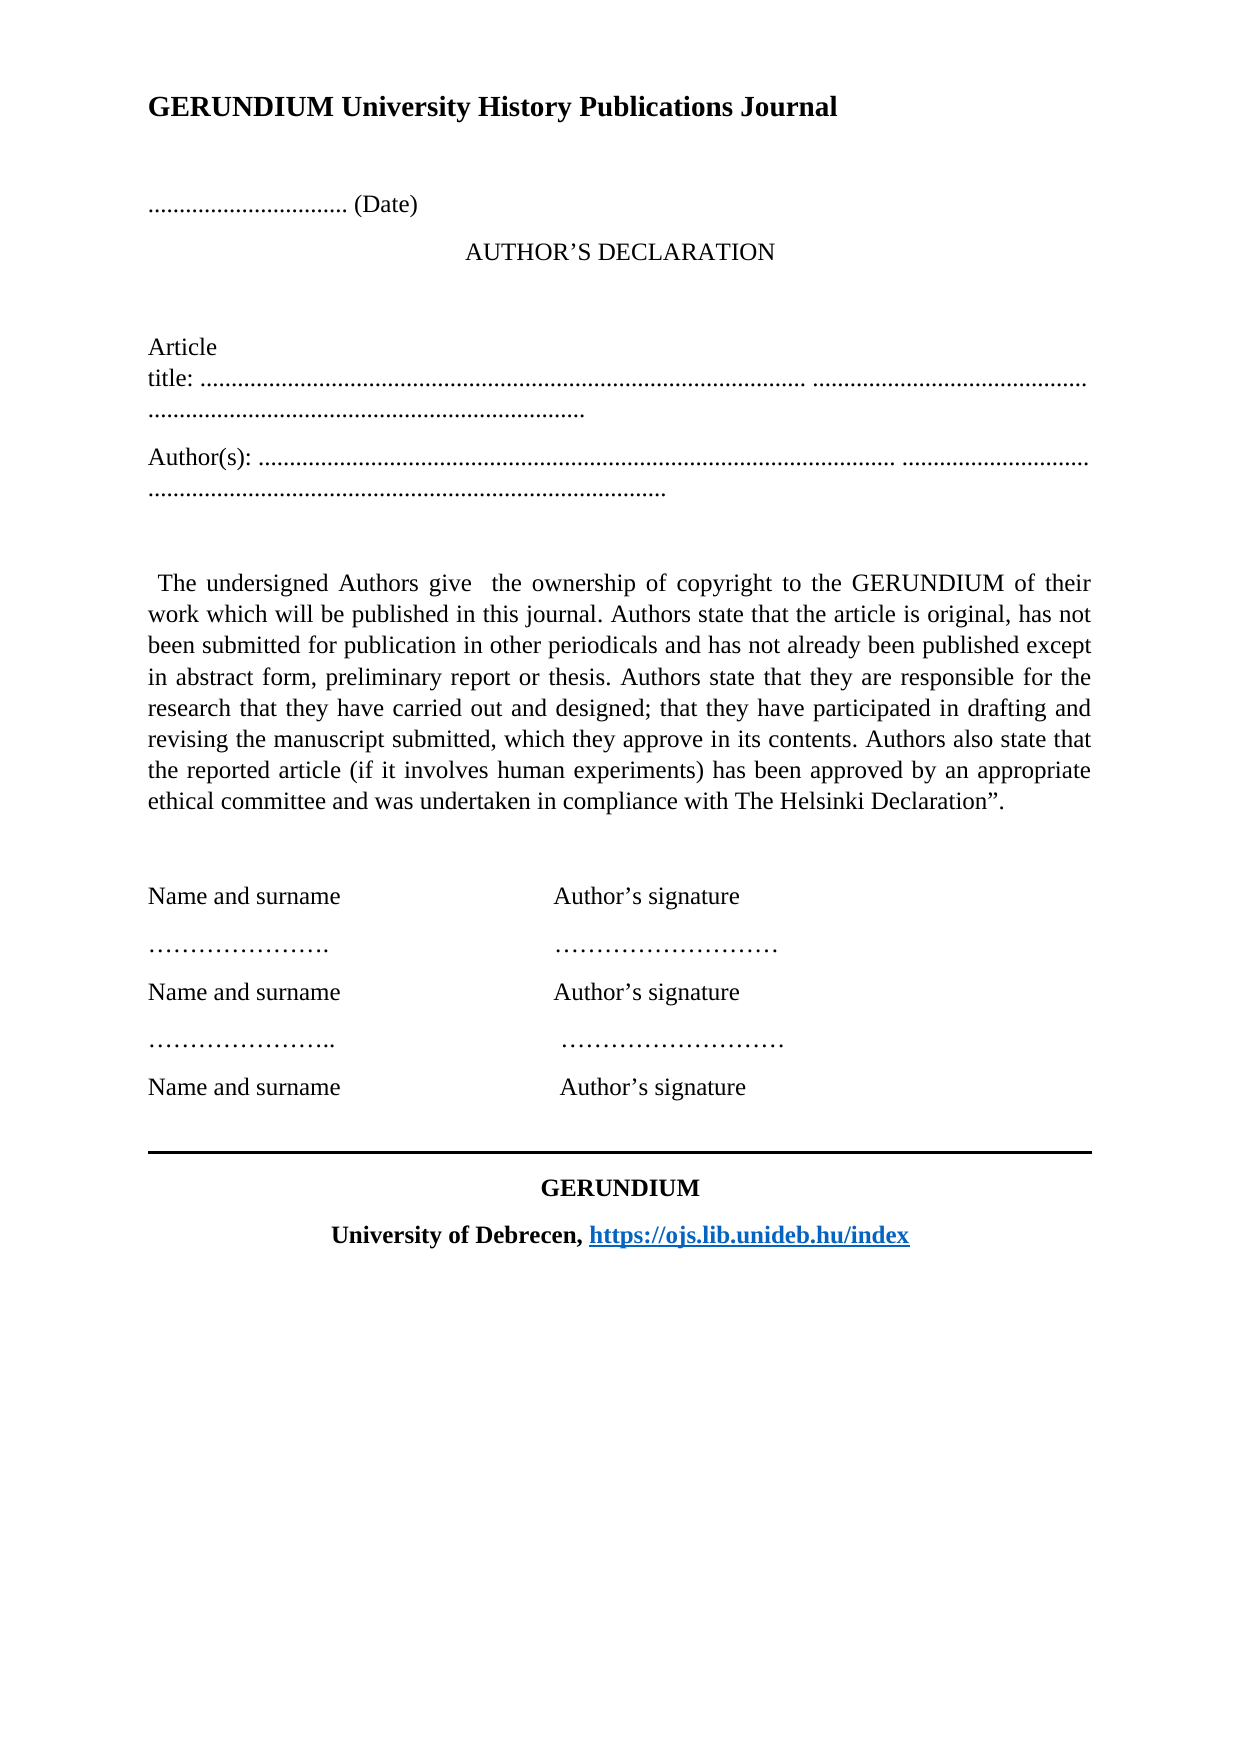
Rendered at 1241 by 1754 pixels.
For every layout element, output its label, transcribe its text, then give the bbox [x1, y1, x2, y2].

text Name and surname Author’s signature [148, 977, 1092, 1005]
text Name and surname Author’s signature [148, 1072, 1092, 1101]
text Author(s): ...................................................................................................... ................................................................................................................. [148, 442, 1092, 502]
text …………………. ……………………… [148, 929, 1092, 958]
text ………………….. ……………………… [148, 1024, 1092, 1053]
text GERUNDIUM [148, 1173, 1092, 1201]
text University of Debrecen, https://ojs.lib.unideb.hu/index [148, 1220, 1092, 1249]
text AUTHOR’S DECLARATION [148, 237, 1092, 266]
text Name and surname Author’s signature [148, 881, 1092, 910]
text GERUNDIUM University History Publications Journal [148, 89, 1092, 122]
text ................................ (Date) [148, 189, 1092, 218]
text Article title: ................................................................................................. .................................................................................................................. [148, 332, 1092, 423]
text The undersigned Authors give the ownership of copyright to the GERUNDIUM of their work which will be published in this journal. Authors state that the article is original, has not been submitted for publication in other periodicals and has not already been published except in abstract form, preliminary report or thesis. Authors state that they are responsible for the research that they have carried out and designed; that they have participated in drafting and revising the manuscript submitted, which they approve in its contents. Authors also state that the reported article (if it involves human experiments) has been approved by an appropriate ethical committee and was undertaken in compliance with The Helsinki Declaration”. [148, 568, 1092, 814]
